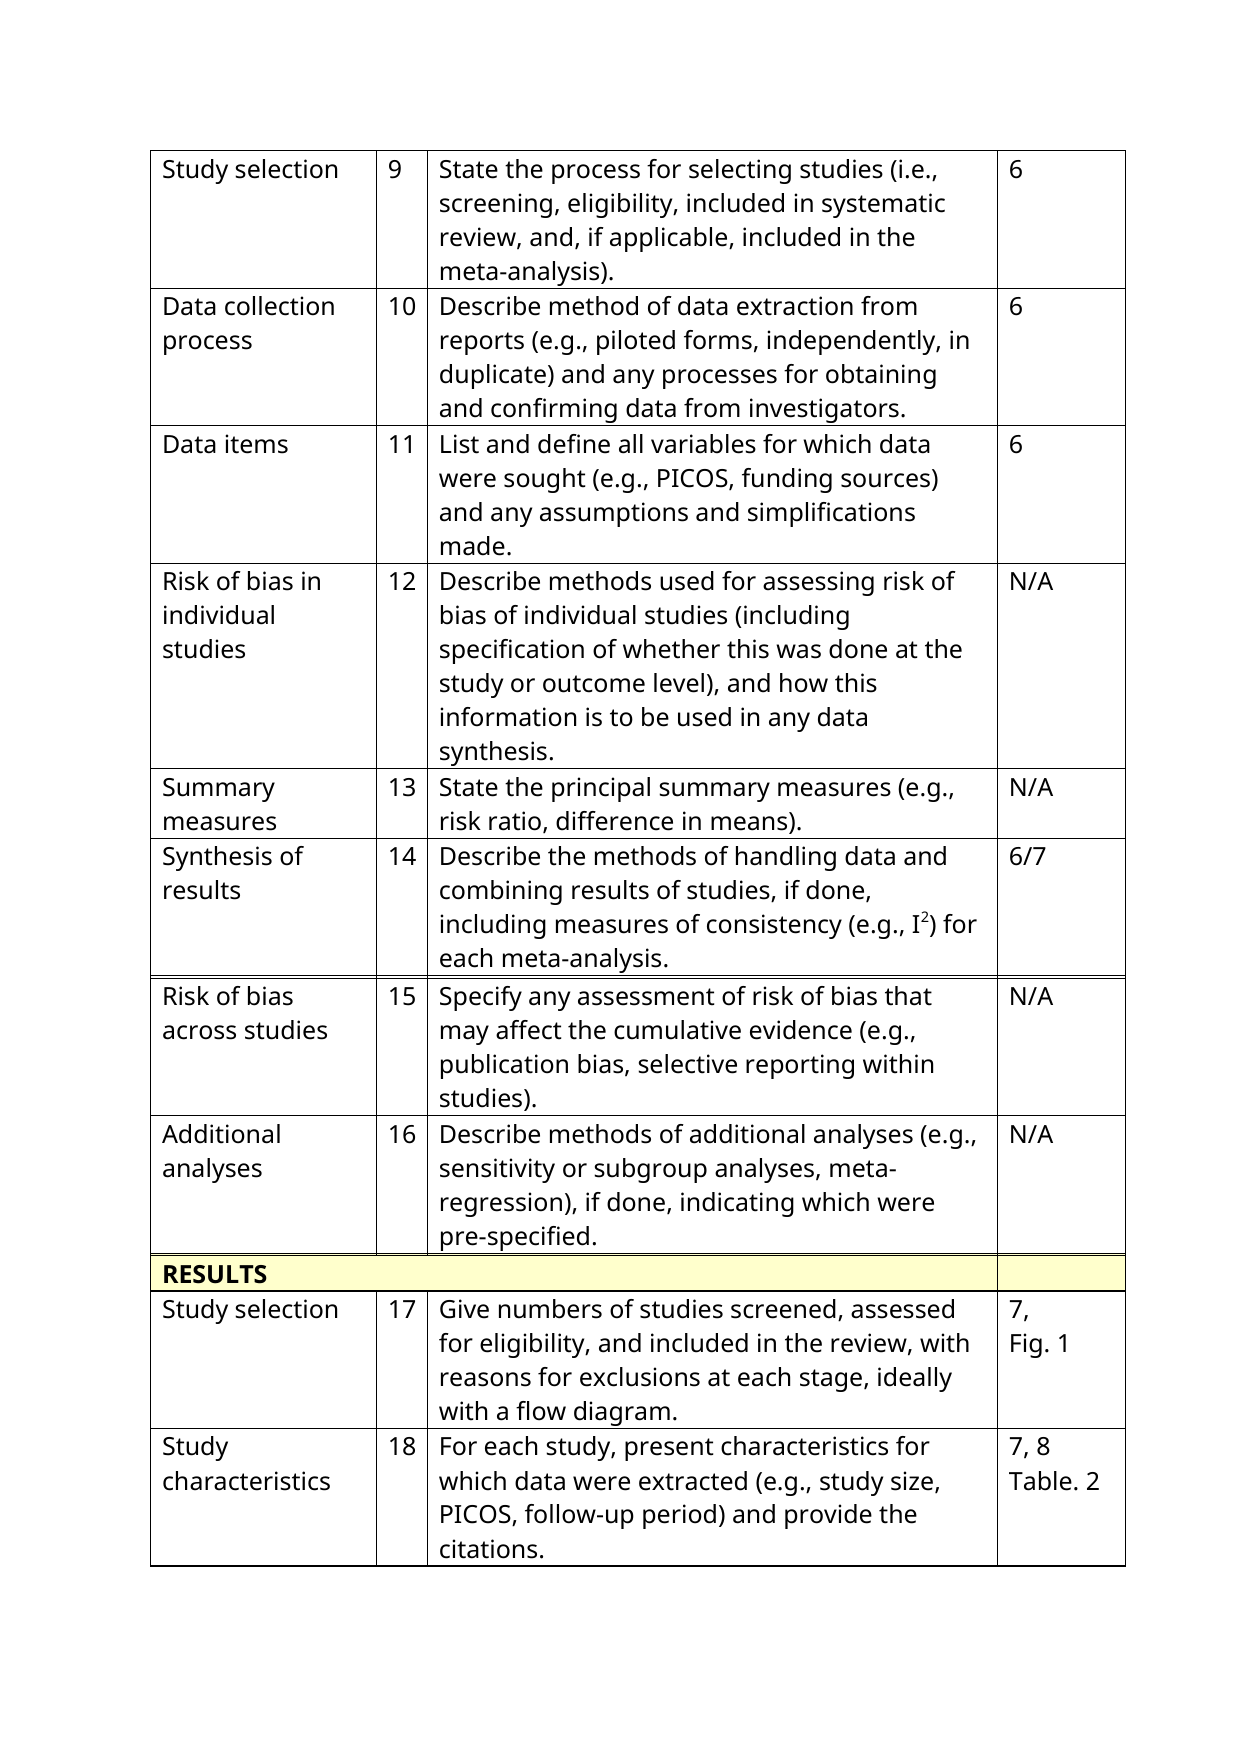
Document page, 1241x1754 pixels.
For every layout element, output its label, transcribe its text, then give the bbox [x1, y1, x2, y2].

table_cell Synthesis of results [151, 839, 376, 975]
table_cell 9 [377, 151, 427, 287]
table_cell 11 [377, 426, 427, 562]
table_cell RESULTS [151, 1256, 997, 1290]
table_cell List and define all variables for which data were sought (e.g., PICOS, funding sources) and any assumptions and simplifications made. [428, 426, 997, 562]
table_cell N/A [998, 564, 1125, 768]
table_cell Data items [151, 426, 376, 562]
table_cell Study selection [151, 151, 376, 287]
table_cell [998, 1256, 1125, 1290]
table_cell 7, Fig. 1 [998, 1292, 1125, 1428]
table_cell 7, 8 Table. 2 [998, 1429, 1125, 1565]
table_cell 14 [377, 839, 427, 975]
table_cell N/A [998, 769, 1125, 837]
table_cell Specify any assessment of risk of bias that may affect the cumulative evidence (e.g., publication bias, selective reporting within studies). [428, 979, 997, 1115]
table_cell Summary measures [151, 769, 376, 837]
table_cell Risk of bias across studies [151, 979, 376, 1115]
table_cell For each study, present characteristics for which data were extracted (e.g., study size, PICOS, follow-up period) and provide the citations. [428, 1429, 997, 1565]
table_cell State the principal summary measures (e.g., risk ratio, difference in means). [428, 769, 997, 837]
table_cell Data collection process [151, 289, 376, 425]
table_cell State the process for selecting studies (i.e., screening, eligibility, included in systematic review, and, if applicable, included in the meta-analysis). [428, 151, 997, 287]
table_cell 6 [998, 151, 1125, 287]
table_cell 12 [377, 564, 427, 768]
table_cell 15 [377, 979, 427, 1115]
table_cell 18 [377, 1429, 427, 1565]
table_cell N/A [998, 1116, 1125, 1252]
table_cell N/A [998, 979, 1125, 1115]
table_cell Describe the methods of handling data and combining results of studies, if done, including measures of consistency (e.g., I2) for each meta-analysis. [428, 839, 997, 975]
table_cell Study selection [151, 1292, 376, 1428]
table_cell Describe methods used for assessing risk of bias of individual studies (including specification of whether this was done at the study or outcome level), and how this information is to be used in any data synthesis. [428, 564, 997, 768]
table_cell 10 [377, 289, 427, 425]
table_cell 6 [998, 289, 1125, 425]
table_cell 6 [998, 426, 1125, 562]
table_cell 6/7 [998, 839, 1125, 975]
table_cell Additional analyses [151, 1116, 376, 1252]
table_cell Study characteristics [151, 1429, 376, 1565]
table_cell Risk of bias in individual studies [151, 564, 376, 768]
table_cell 17 [377, 1292, 427, 1428]
table_cell 13 [377, 769, 427, 837]
table_cell Give numbers of studies screened, assessed for eligibility, and included in the review, with reasons for exclusions at each stage, ideally with a flow diagram. [428, 1292, 997, 1428]
table_cell 16 [377, 1116, 427, 1252]
table_cell Describe methods of additional analyses (e.g., sensitivity or subgroup analyses, meta-regression), if done, indicating which were pre-specified. [428, 1116, 997, 1252]
table_cell Describe method of data extraction from reports (e.g., piloted forms, independently, in duplicate) and any processes for obtaining and confirming data from investigators. [428, 289, 997, 425]
